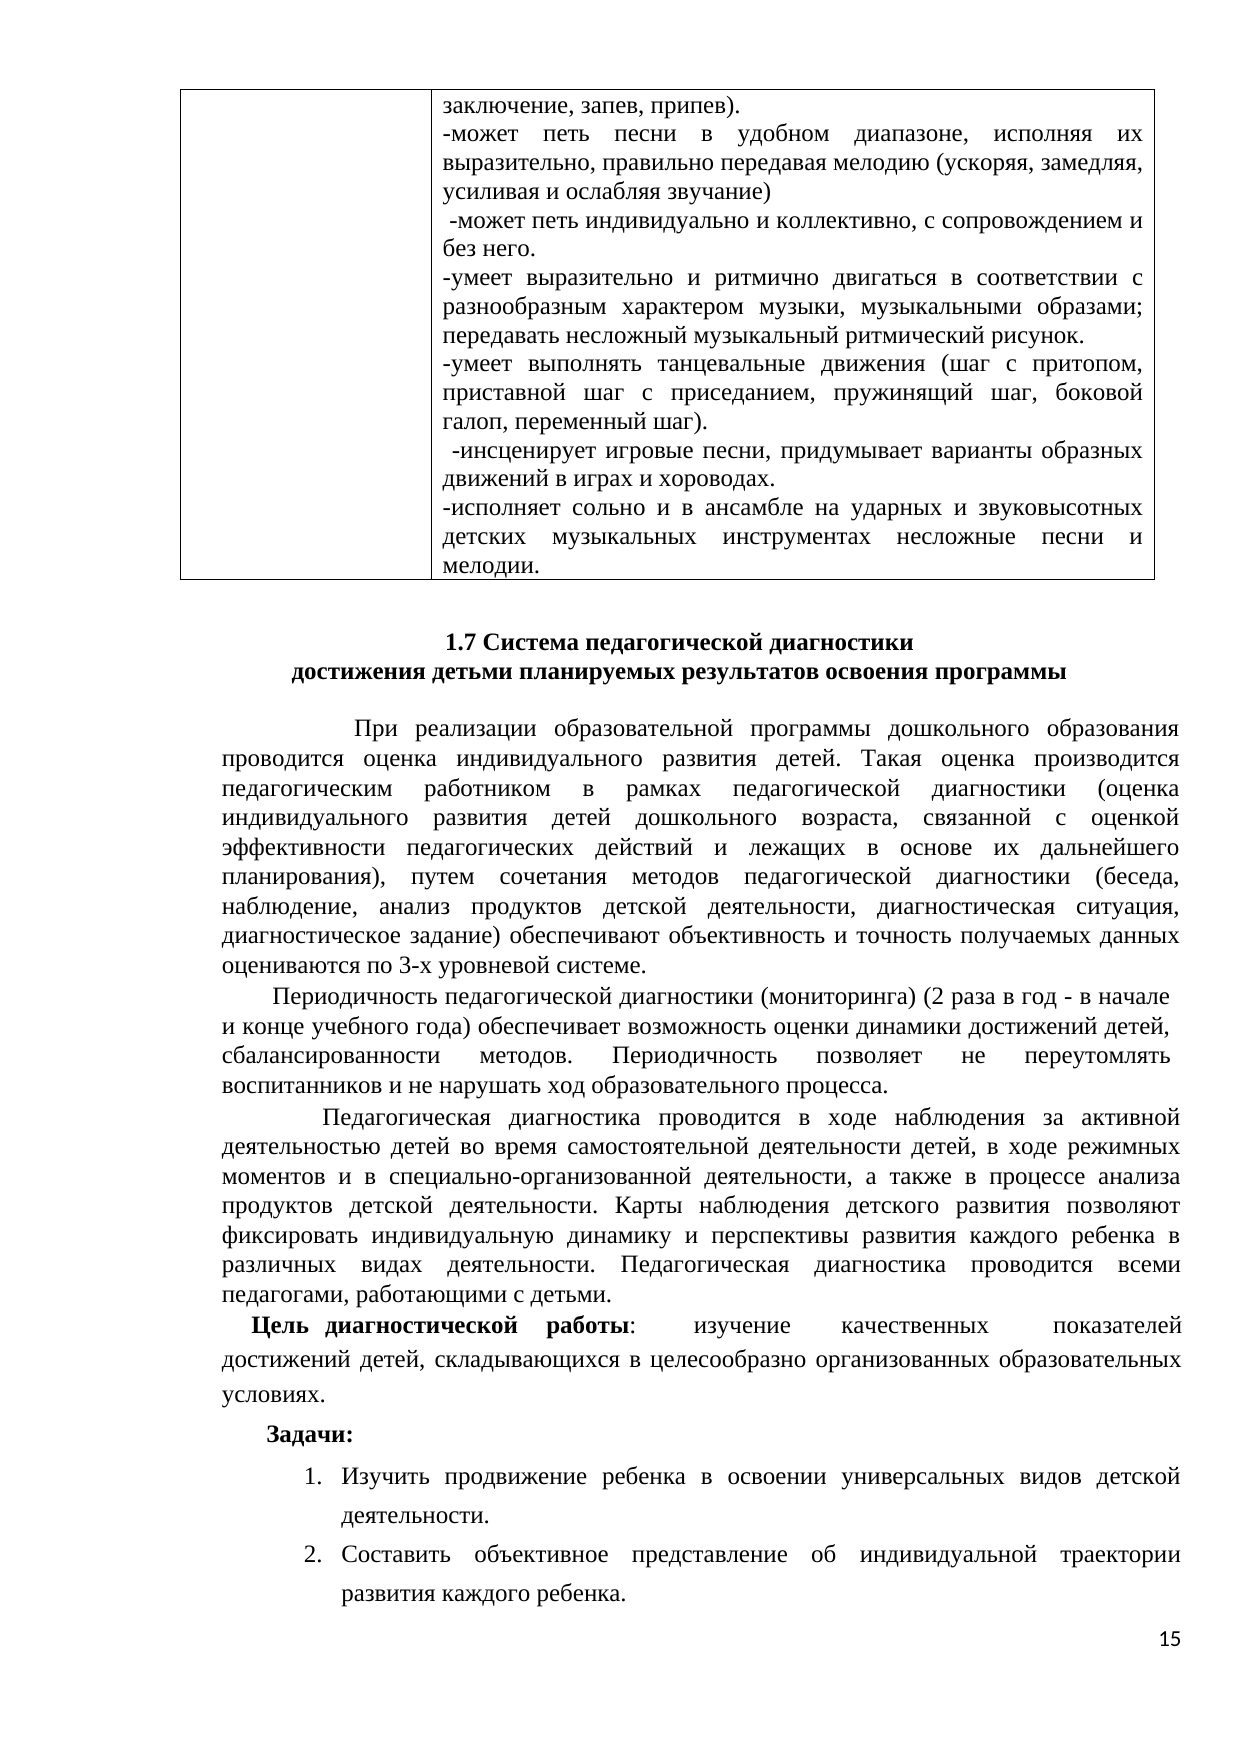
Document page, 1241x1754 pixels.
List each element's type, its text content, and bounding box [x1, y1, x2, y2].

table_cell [432, 90, 1154, 578]
text Периодичность педагогической диагностики (мониторинга) (2 раза в год - в начале и конце учебного года) обеспечивает возможность оценки динамики достижений детей, сбалансированности методов. Периодичность позволяет не переутомлять воспитанников и не нарушать ход образовательного процесса. [222, 981, 1171, 1099]
list Составить объективное представление об индивидуальной траектории развития каждого ребенка. [303, 1539, 1181, 1607]
text Педагогическая диагностика проводится в ходе наблюдения за активной деятельностью детей во время самостоятельной деятельности детей, в ходе режимных моментов и в специально-организованной деятельности, а также в процессе анализа продуктов детской деятельности. Карты наблюдения детского развития позволяют фиксировать индивидуальную динамику и перспективы развития каждого ребенка в различных видах деятельности. Педагогическая диагностика проводится всеми педагогами, работающими с детьми. [222, 1102, 1181, 1308]
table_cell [181, 90, 431, 578]
text Задачи: [266, 1419, 1181, 1448]
text Цель диагностической работы: изучение качественных показателей достижений детей, складывающихся в целесообразно организованных образовательных условиях. [222, 1310, 1182, 1407]
list Изучить продвижение ребенка в освоении универсальных видов детской деятельности. [303, 1461, 1181, 1528]
text достижения детьми планируемых результатов освоения программы [177, 656, 1181, 685]
text 1.7 Система педагогической диагностики [177, 627, 1181, 656]
text При реализации образовательной программы дошкольного образования проводится оценка индивидуального развития детей. Такая оценка производится педагогическим работником в рамках педагогической диагностики (оценка индивидуального развития детей дошкольного возраста, связанной с оценкой эффективности педагогических действий и лежащих в основе их дальнейшего планирования), путем сочетания методов педагогической диагностики (беседа, наблюдение, анализ продуктов детской деятельности, диагностическая ситуация, диагностическое задание) обеспечивают объективность и точность получаемых данных оцениваются по 3-х уровневой системе. [222, 713, 1180, 979]
